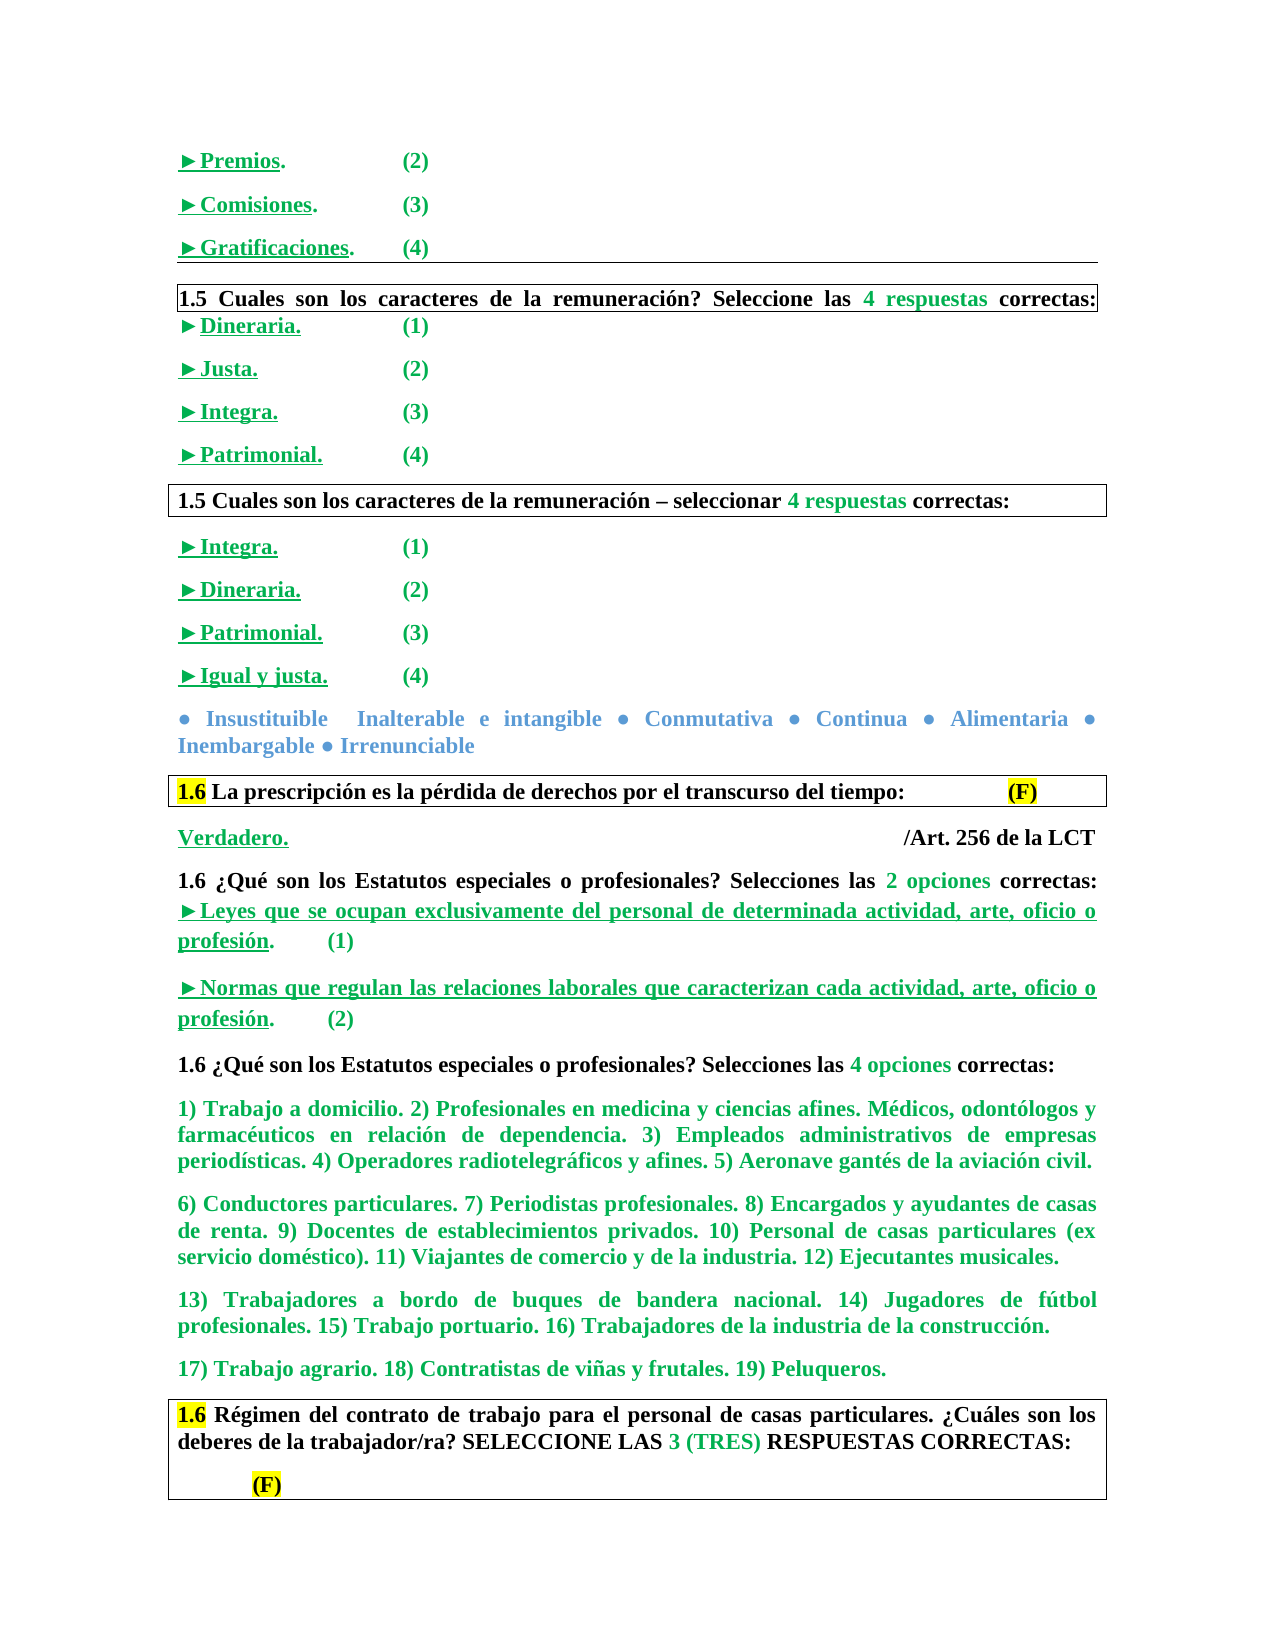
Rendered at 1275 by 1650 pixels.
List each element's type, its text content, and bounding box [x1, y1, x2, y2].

text (F) [169, 1468, 1106, 1499]
text ►Justa. (2) [177, 355, 1098, 381]
text 17) Trabajo agrario. 18) Contratistas de viñas y frutales. 19) Peluqueros. [177, 1355, 1098, 1382]
text 1.6 Régimen del contrato de trabajo para el personal de casas particulares. ¿Cuáles son los deberes de la trabajador/ra? SELECCIONE LAS 3 (TRES) RESPUESTAS CORRECTAS: [169, 1400, 1106, 1454]
text ● Insustituible Inalterable e intangible ● Conmutativa ● Continua ● Alimentaria ● Inembargable ● Irrenunciable [177, 706, 1098, 758]
text ►Dineraria. (2) [177, 576, 1098, 603]
text ►Premios. (2) [177, 148, 1098, 174]
text 1.5 Cuales son los caracteres de la remuneración – seleccionar 4 respuestas correctas: [169, 485, 1106, 516]
text 1.6 ¿Qué son los Estatutos especiales o profesionales? Selecciones las 2 opciones correctas: ►Leyes que se ocupan exclusivamente del personal de determinada actividad, arte, oficio o profesión. (1) [177, 867, 1098, 954]
text 6) Conductores particulares. 7) Periodistas profesionales. 8) Encargados y ayudantes de casas de renta. 9) Docentes de establecimientos privados. 10) Personal de casas particulares (ex servicio doméstico). 11) Viajantes de comercio y de la industria. 12) Ejecutantes musicales. [177, 1190, 1098, 1269]
text 1.6 ¿Qué son los Estatutos especiales o profesionales? Selecciones las 4 opciones correctas: [177, 1052, 1098, 1078]
text ►Comisiones. (3) [177, 191, 1098, 217]
text ►Igual y justa. (4) [177, 662, 1098, 689]
text 13) Trabajadores a bordo de buques de bandera nacional. 14) Jugadores de fútbol profesionales. 15) Trabajo portuario. 16) Trabajadores de la industria de la construcción. [177, 1286, 1098, 1339]
text ►Gratificaciones. (4) [177, 234, 1098, 262]
text ►Patrimonial. (3) [177, 619, 1098, 646]
text ►Normas que regulan las relaciones laborales que caracterizan cada actividad, arte, oficio o profesión. (2) [177, 974, 1098, 1031]
text ►Integra. (1) [177, 533, 1098, 560]
text 1.5 Cuales son los caracteres de la remuneración? Seleccione las 4 respuestas correctas: ►Dineraria. (1) [178, 285, 1097, 311]
text Verdadero. /Art. 256 de la LCT [177, 824, 1098, 851]
text 1) Trabajo a domicilio. 2) Profesionales en medicina y ciencias afines. Médicos, odontólogos y farmacéuticos en relación de dependencia. 3) Empleados administrativos de empresas periodísticas. 4) Operadores radiotelegráficos y afines. 5) Aeronave gantés de la aviación civil. [177, 1094, 1098, 1174]
text ►Integra. (3) [177, 398, 1098, 424]
text 1.6 La prescripción es la pérdida de derechos por el transcurso del tiempo: (F) [169, 776, 1106, 806]
text ►Patrimonial. (4) [177, 441, 1098, 467]
text 1.5 Cuales son los caracteres de la remuneración? Seleccione las 4 respuestas correctas: ►Dineraria. (1) [177, 312, 1098, 338]
